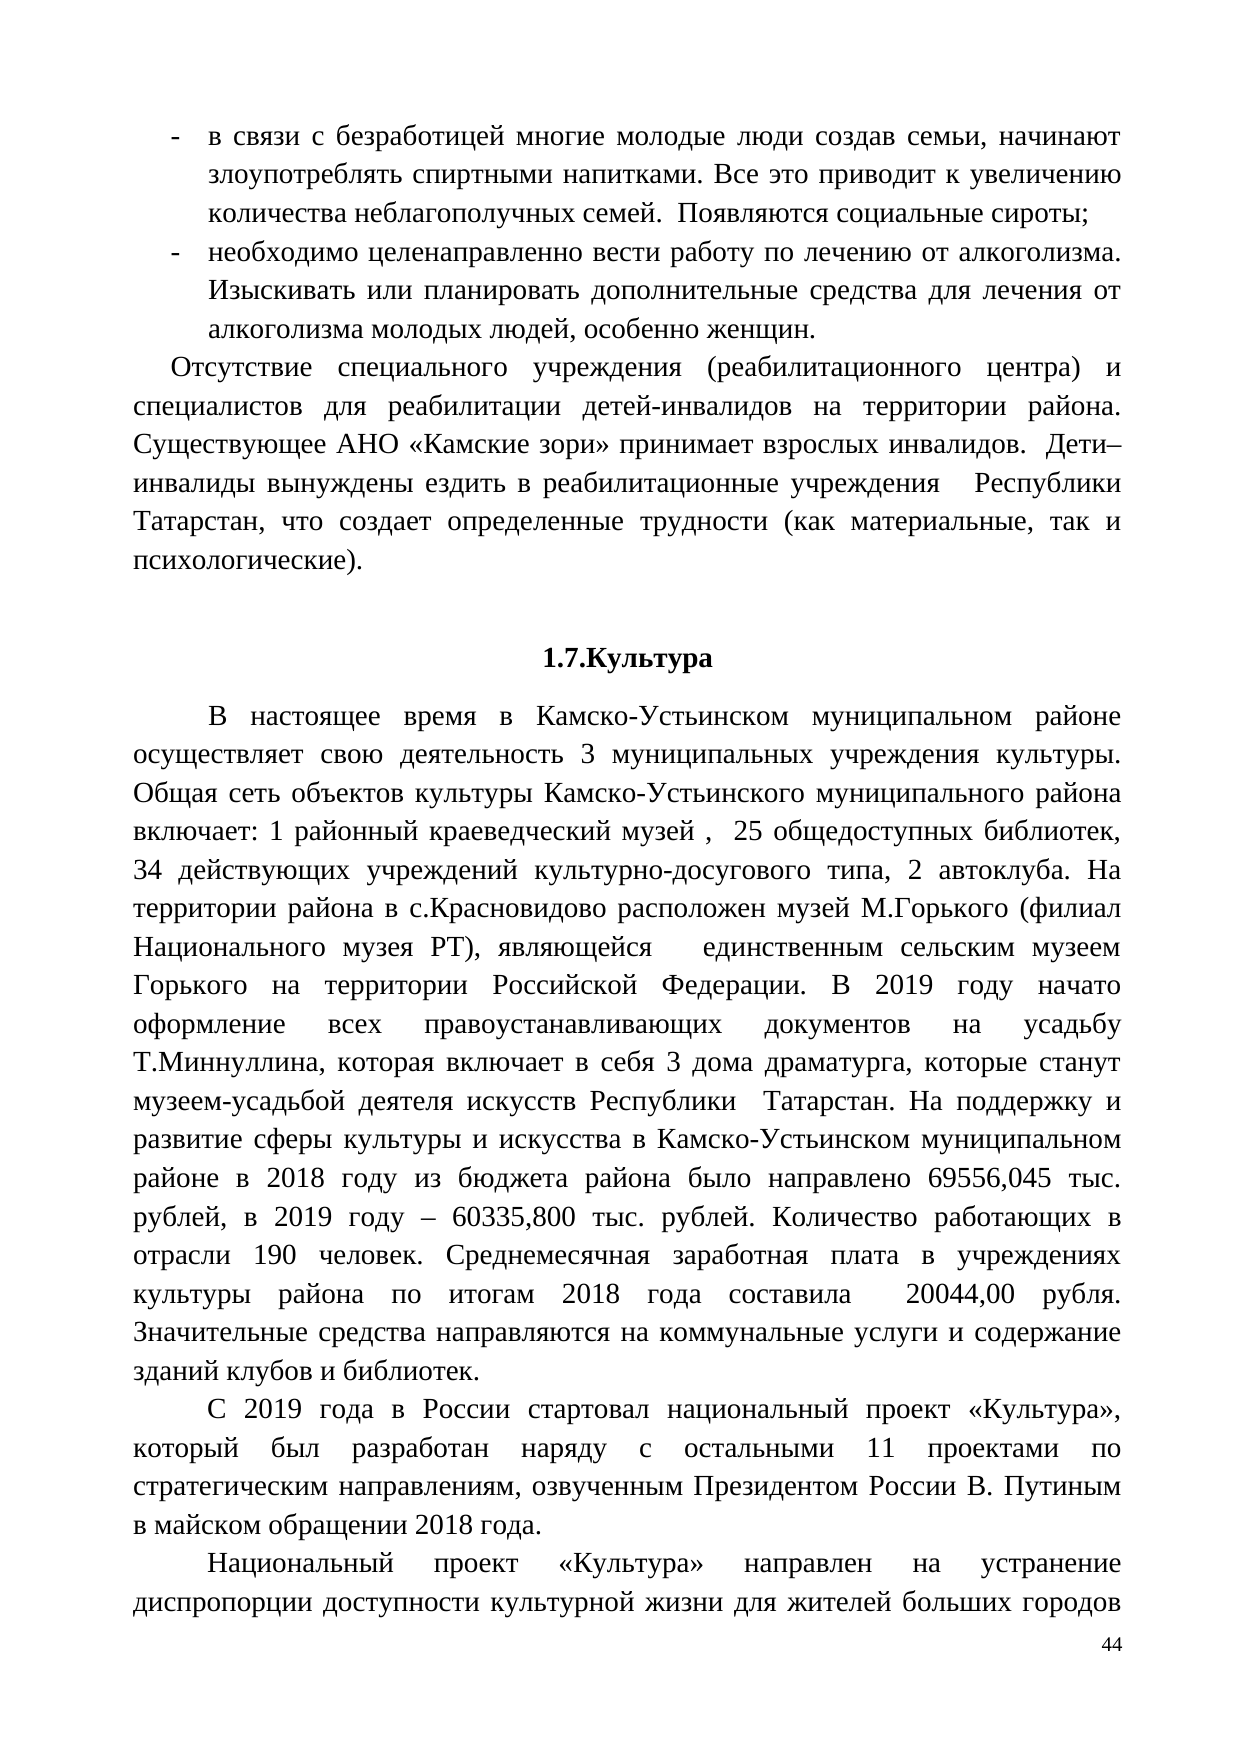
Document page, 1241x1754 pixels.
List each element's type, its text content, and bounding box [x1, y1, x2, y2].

subtitle 1.7.Культура [133, 640, 1122, 673]
text В настоящее время в Камско-Устьинском муниципальном районе осуществляет свою деятельность 3 муниципальных учреждения культуры. Общая сеть объектов культуры Камско-Устьинского муниципального района включает: 1 районный краеведческий музей , 25 общедоступных библиотек, 34 действующих учреждений культурно-досугового типа, 2 автоклуба. На территории района в с.Красновидово расположен музей М.Горького (филиал Национального музея РТ), являющейся единственным сельским музеем Горького на территории Российской Федерации. В 2019 году начато оформление всех правоустанавливающих документов на усадьбу Т.Миннуллина, которая включает в себя 3 дома драматурга, которые станут музеем-усадьбой деятеля искусств Республики Татарстан. На поддержку и развитие сферы культуры и искусства в Камско-Устьинском муниципальном районе в 2018 году из бюджета района было направлено 69556,045 тыс. рублей, в 2019 году – 60335,800 тыс. рублей. Количество работающих в отрасли 190 человек. Среднемесячная заработная плата в учреждениях культуры района по итогам 2018 года составила 20044,00 рубля. Значительные средства направляются на коммунальные услуги и содержание зданий клубов и библиотек. [133, 698, 1122, 1386]
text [133, 1546, 1122, 1618]
list в связи с безработицей многие молодые люди создав семьи, начинают злоупотреблять спиртными напитками. Все это приводит к увеличению количества неблагополучных семей. Появляются социальные сироты; [170, 118, 1122, 229]
list необходимо целенаправленно вести работу по лечению от алкоголизма. Изыскивать или планировать дополнительные средства для лечения от алкоголизма молодых людей, особенно женщин. [170, 234, 1122, 344]
text С 2019 года в России стартовал национальный проект «Культура», который был разработан наряду с остальными 11 проектами по стратегическим направлениям, озвученным Президентом России В. Путиным в майском обращении 2018 года. [133, 1391, 1122, 1541]
text Отсутствие специального учреждения (реабилитационного центра) и специалистов для реабилитации детей-инвалидов на территории района. Существующее АНО «Камские зори» принимает взрослых инвалидов. Дети–инвалиды вынуждены ездить в реабилитационные учреждения Республики Татарстан, что создает определенные трудности (как материальные, так и психологические). [133, 349, 1122, 576]
